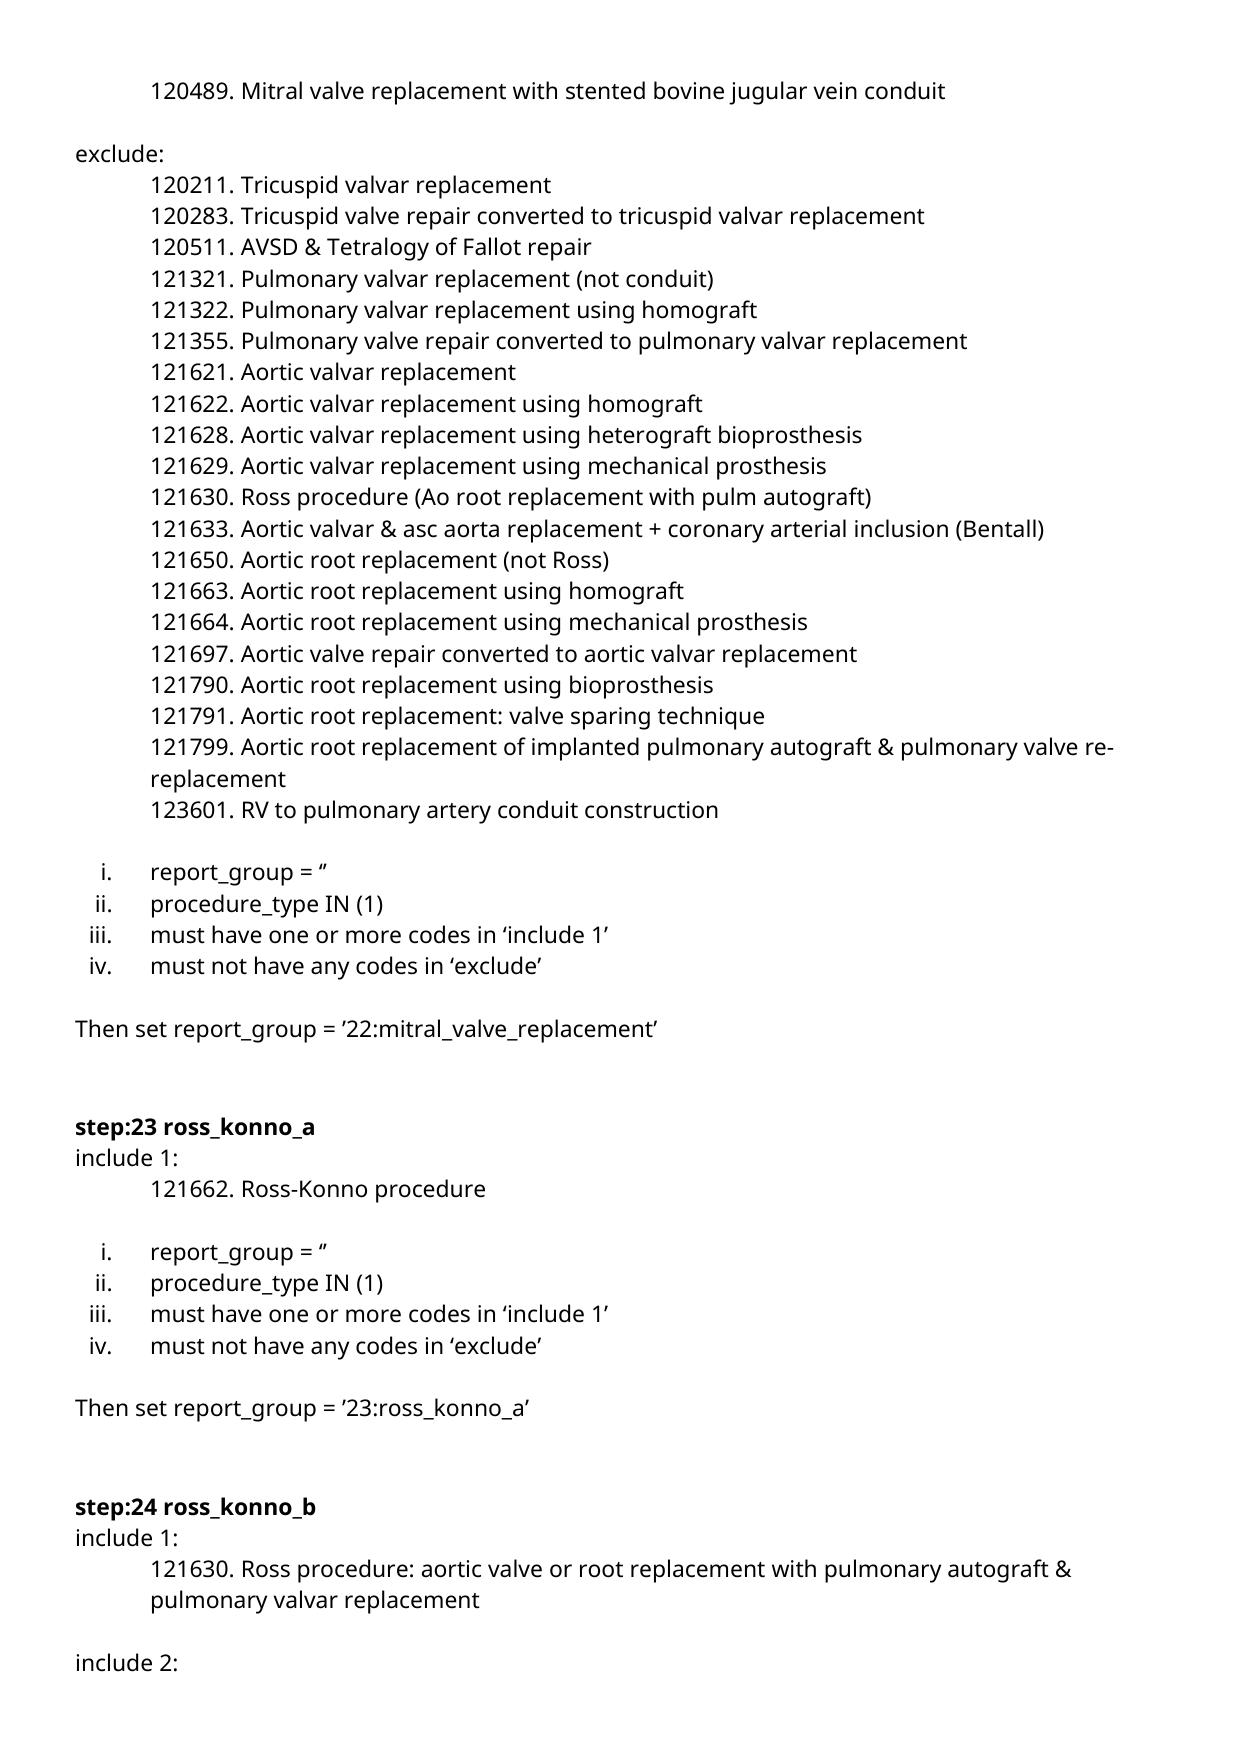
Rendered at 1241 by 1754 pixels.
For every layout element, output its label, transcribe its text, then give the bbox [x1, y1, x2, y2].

list procedure_type IN (1) [112, 887, 1165, 919]
text 121322. Pulmonary valvar replacement using homograft [150, 294, 1165, 325]
text 121621. Aortic valvar replacement [150, 356, 1165, 387]
text step:24 ross_konno_b [75, 1491, 1165, 1522]
list must not have any codes in ‘exclude’ [112, 1330, 1165, 1361]
text 121790. Aortic root replacement using bioprosthesis [150, 669, 1165, 700]
text step:23 ross_konno_a [75, 1111, 1165, 1142]
text 121650. Aortic root replacement (not Ross) [150, 544, 1165, 575]
text 121321. Pulmonary valvar replacement (not conduit) [150, 262, 1165, 294]
text exclude: [75, 137, 1165, 169]
text 120489. Mitral valve replacement with stented bovine jugular vein conduit [150, 75, 1165, 106]
list must have one or more codes in ‘include 1’ [112, 1298, 1165, 1330]
list report_group = ‘’ [112, 1236, 1165, 1267]
text 120211. Tricuspid valvar replacement [150, 169, 1165, 200]
text 121628. Aortic valvar replacement using heterograft bioprosthesis [150, 419, 1165, 450]
text 121799. Aortic root replacement of implanted pulmonary autograft & pulmonary valve re-replacement [150, 731, 1165, 794]
text Then set report_group = ’23:ross_konno_a’ [75, 1392, 1165, 1423]
text 121791. Aortic root replacement: valve sparing technique [150, 700, 1165, 731]
list must not have any codes in ‘exclude’ [112, 950, 1165, 981]
text 121697. Aortic valve repair converted to aortic valvar replacement [150, 637, 1165, 669]
text include 1: [75, 1142, 1165, 1173]
text include 2: [75, 1647, 1165, 1678]
text 121630. Ross procedure (Ao root replacement with pulm autograft) [150, 481, 1165, 512]
text include 1: [75, 1522, 1165, 1553]
text 121622. Aortic valvar replacement using homograft [150, 387, 1165, 419]
text 121664. Aortic root replacement using mechanical prosthesis [150, 606, 1165, 637]
list report_group = ‘’ [112, 856, 1165, 887]
list procedure_type IN (1) [112, 1267, 1165, 1298]
text 120511. AVSD & Tetralogy of Fallot repair [150, 231, 1165, 262]
text 120283. Tricuspid valve repair converted to tricuspid valvar replacement [150, 200, 1165, 231]
text 123601. RV to pulmonary artery conduit construction [150, 794, 1165, 825]
text 121630. Ross procedure: aortic valve or root replacement with pulmonary autograft & pulmonary valvar replacement [150, 1553, 1165, 1616]
text 121355. Pulmonary valve repair converted to pulmonary valvar replacement [150, 325, 1165, 356]
text Then set report_group = ’22:mitral_valve_replacement’ [75, 1012, 1165, 1044]
text 121662. Ross-Konno procedure [150, 1173, 1165, 1205]
text 121629. Aortic valvar replacement using mechanical prosthesis [150, 450, 1165, 481]
text 121663. Aortic root replacement using homograft [150, 575, 1165, 606]
text 121633. Aortic valvar & asc aorta replacement + coronary arterial inclusion (Bentall) [150, 512, 1165, 544]
list must have one or more codes in ‘include 1’ [112, 919, 1165, 950]
